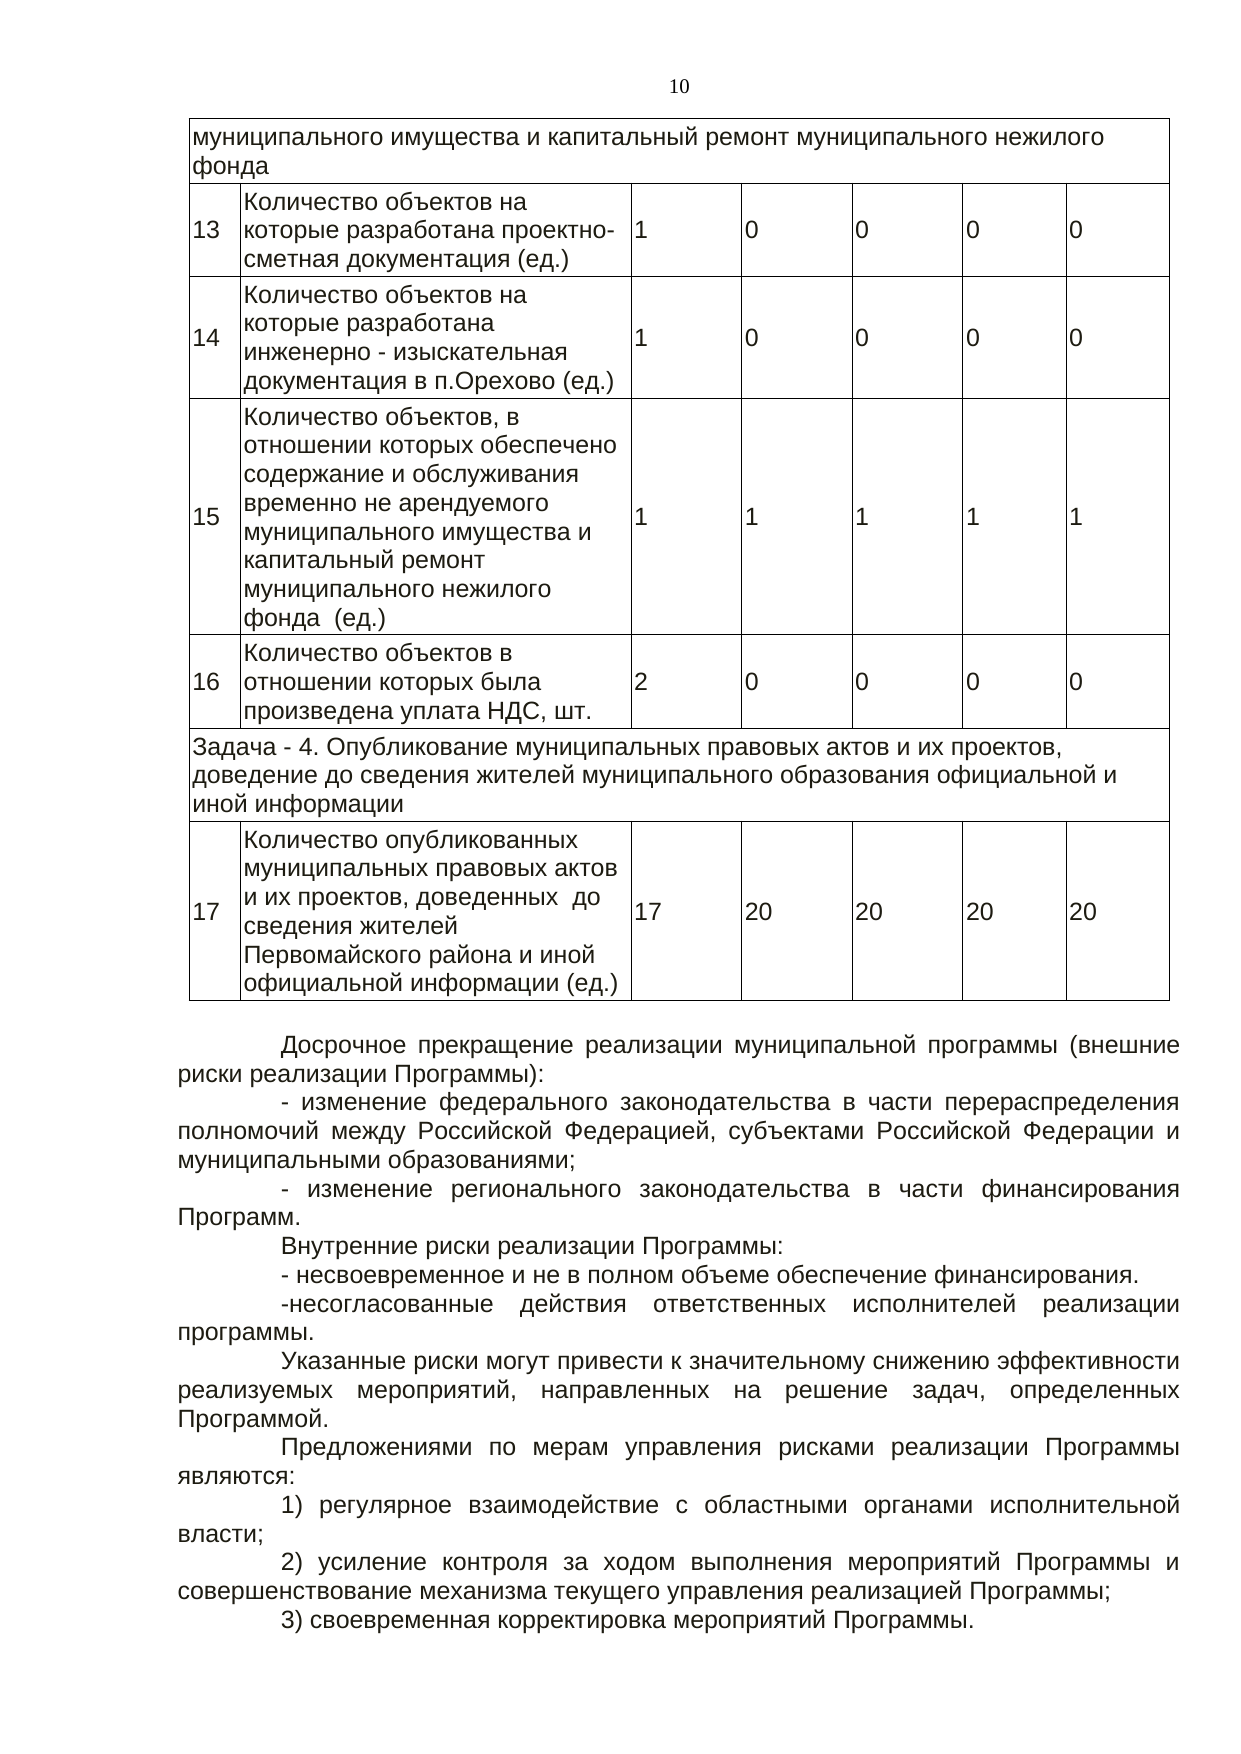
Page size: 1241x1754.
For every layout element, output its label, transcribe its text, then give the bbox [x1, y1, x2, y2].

table_cell Количество опубликованных муниципальных правовых актов и их проектов, доведенных до сведения жителей Первомайского района и иной официальной информации (ед.) [241, 822, 631, 1000]
table_cell Количество объектов на которые разработана инженерно - изыскательная документация в п.Орехово (ед.) [241, 277, 631, 397]
table_cell Количество объектов, в отношении которых обеспечено содержание и обслуживания временно не арендуемого муниципального имущества и капитальный ремонт муниципального нежилого фонда (ед.) [241, 399, 631, 634]
table_cell 0 [853, 635, 962, 727]
text - несвоевременное и не в полном объеме обеспечение финансирования. [177, 1260, 1181, 1288]
text Предложениями по мерам управления рисками реализации Программы являются: [177, 1432, 1181, 1490]
table_cell 1 [632, 277, 741, 397]
text 1) регулярное взаимодействие с областными органами исполнительной власти; [177, 1490, 1181, 1547]
table_cell 1 [632, 399, 741, 634]
text Указанные риски могут привести к значительному снижению эффективности реализуемых мероприятий, направленных на решение задач, определенных Программой. [177, 1346, 1181, 1432]
table_cell 1 [853, 399, 962, 634]
table_cell 20 [742, 822, 852, 1000]
table_cell 0 [742, 635, 852, 727]
text Досрочное прекращение реализации муниципальной программы (внешние риски реализации Программы): [177, 1030, 1181, 1087]
table_cell 0 [853, 277, 962, 397]
text 2) усиление контроля за ходом выполнения мероприятий Программы и совершенствование механизма текущего управления реализацией Программы; [177, 1547, 1181, 1605]
table_cell Количество объектов в отношении которых была произведена уплата НДС, шт. [241, 635, 631, 727]
table_cell 0 [963, 277, 1066, 397]
text - изменение федерального законодательства в части перераспределения полномочий между Российской Федерацией, субъектами Российской Федерации и муниципальными образованиями; [177, 1087, 1181, 1173]
table_cell 20 [1067, 822, 1169, 1000]
table_cell 0 [742, 277, 852, 397]
table_cell 0 [1067, 184, 1169, 276]
table_cell Количество объектов на которые разработана проектно- сметная документация (ед.) [241, 184, 631, 276]
table_cell Задача - 4. Опубликование муниципальных правовых актов и их проектов, доведение до сведения жителей муниципального образования официальной и иной информации [190, 729, 1169, 821]
table_cell 0 [742, 184, 852, 276]
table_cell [190, 119, 1169, 182]
table_cell 1 [963, 399, 1066, 634]
table_cell 2 [632, 635, 741, 727]
table_cell 0 [963, 184, 1066, 276]
text 3) своевременная корректировка мероприятий Программы. [177, 1605, 1181, 1633]
table_cell 20 [853, 822, 962, 1000]
table_cell 17 [632, 822, 741, 1000]
table_cell 0 [1067, 277, 1169, 397]
table_cell 0 [853, 184, 962, 276]
text Внутренние риски реализации Программы: [177, 1231, 1181, 1260]
table_cell 15 [190, 399, 240, 634]
table_cell 0 [963, 635, 1066, 727]
table_cell 17 [190, 822, 240, 1000]
table_cell 1 [742, 399, 852, 634]
table_cell 13 [190, 184, 240, 276]
table_cell 0 [1067, 635, 1169, 727]
table_cell 14 [190, 277, 240, 397]
text -несогласованные действия ответственных исполнителей реализации программы. [177, 1288, 1181, 1346]
table_cell 1 [1067, 399, 1169, 634]
table_cell 1 [632, 184, 741, 276]
table_cell 16 [190, 635, 240, 727]
text - изменение регионального законодательства в части финансирования Программ. [177, 1173, 1181, 1231]
table_cell 20 [963, 822, 1066, 1000]
